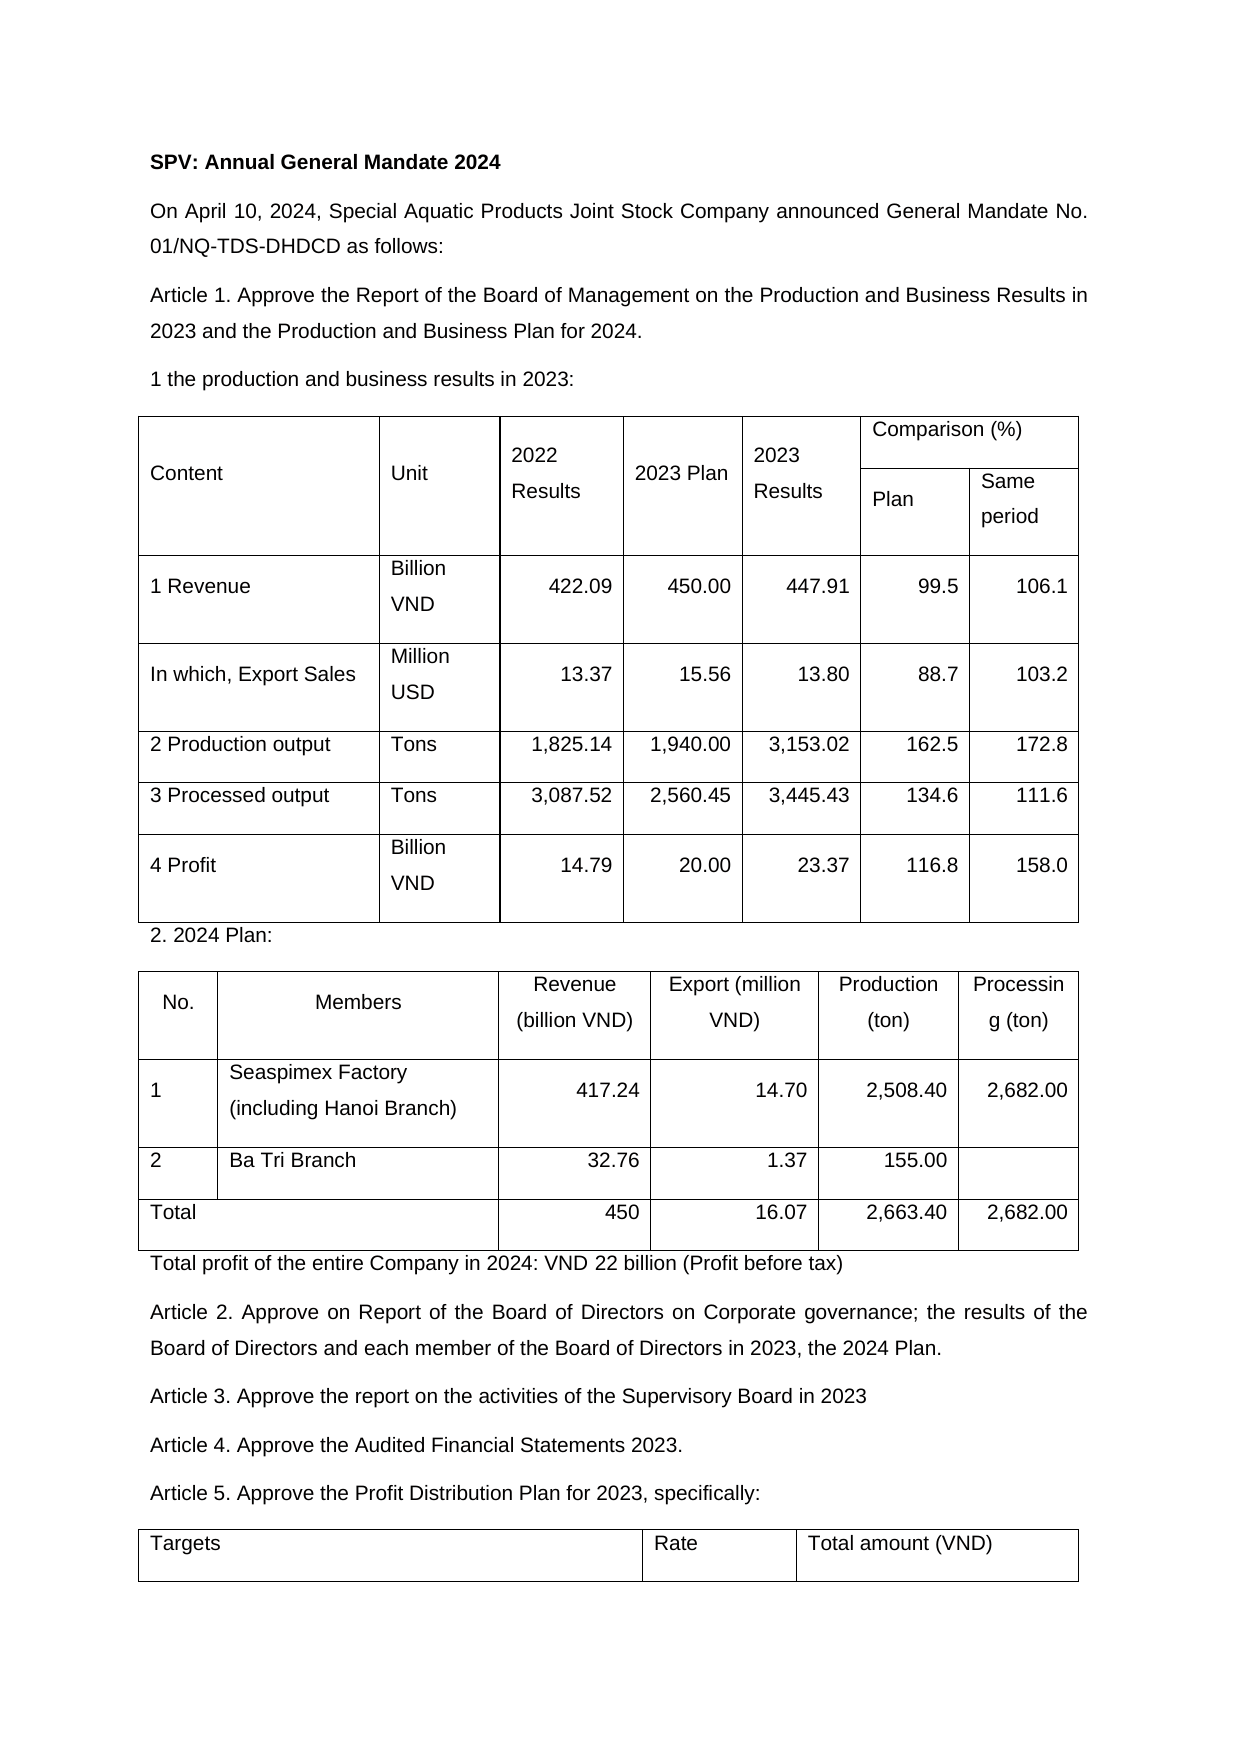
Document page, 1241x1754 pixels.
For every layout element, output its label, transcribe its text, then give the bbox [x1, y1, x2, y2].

table_header Production (ton) [819, 972, 958, 1059]
text Total profit of the entire Company in 2024: VND 22 billion (Profit before tax) [150, 1251, 1090, 1275]
table_header Members [218, 972, 498, 1059]
table_cell 3,153.02 [743, 732, 860, 782]
table_header 2022 Results [501, 417, 623, 555]
text 2. 2024 Plan: [150, 923, 1090, 947]
table_cell 2 [139, 1148, 217, 1198]
text On April 10, 2024, Special Aquatic Products Joint Stock Company announced General Mandate No. 01/NQ-TDS-DHDCD as follows: [150, 198, 1090, 258]
table_header Rate [643, 1530, 796, 1581]
text ‎‎Article 2. Approve on Report of the Board of Directors on Corporate governance; the results of the Board of Directors and each member of the Board of Directors in 2023, the 2024 Plan. [150, 1300, 1090, 1359]
table_header Comparison (%) [861, 417, 1078, 467]
text ‎‎Article 3. Approve the report on the activities of the Supervisory Board in 2023 [150, 1384, 1090, 1408]
table_cell 103.2 [970, 644, 1078, 731]
table_cell 3,087.52 [501, 783, 623, 834]
table_cell Million USD [380, 644, 499, 731]
table_cell 158.0 [970, 835, 1078, 922]
table_cell 3,445.43 [743, 783, 860, 834]
table_cell 417.24 [499, 1060, 650, 1147]
table_cell 14.70 [651, 1060, 818, 1147]
table_cell 447.91 [743, 556, 860, 643]
table_cell 155.00 [819, 1148, 958, 1198]
table_cell 2,682.00 [959, 1060, 1078, 1147]
table_header Total amount (VND) [797, 1530, 1078, 1581]
table_cell In which, Export Sales [139, 644, 379, 731]
table_cell 116.8 [861, 835, 969, 922]
table_header 2023 Plan [624, 417, 742, 555]
table_cell 20.00 [624, 835, 742, 922]
table_cell Billion VND [380, 556, 499, 643]
table_cell 23.37 [743, 835, 860, 922]
table_cell Tons [380, 732, 499, 782]
text 1 the production and business results in 2023: [150, 367, 1090, 391]
table_cell [959, 1148, 1078, 1198]
table_header Revenue (billion VND) [499, 972, 650, 1059]
table_header 2023 Results [743, 417, 860, 555]
table_cell 13.37 [501, 644, 623, 731]
table_cell Total [139, 1200, 498, 1250]
table_header Targets [139, 1530, 642, 1581]
table_cell 13.80 [743, 644, 860, 731]
table_cell 16.07 [651, 1200, 818, 1250]
table_cell 4 Profit [139, 835, 379, 922]
table_header Unit [380, 417, 499, 555]
table_cell 32.76 [499, 1148, 650, 1198]
table_cell Plan [861, 469, 969, 555]
table_cell 450 [499, 1200, 650, 1250]
table_header Export (million VND) [651, 972, 818, 1059]
table_cell 1 [139, 1060, 217, 1147]
table_cell 14.79 [501, 835, 623, 922]
table_cell Seaspimex Factory (including Hanoi Branch) [218, 1060, 498, 1147]
table_cell Same period [970, 469, 1078, 555]
table_cell Ba Tri Branch [218, 1148, 498, 1198]
text ‎‎Article 4. Approve the Audited Financial Statements 2023. [150, 1432, 1090, 1456]
table_header Processing (ton) [959, 972, 1078, 1059]
text SPV: Annual General Mandate 2024 [150, 150, 1090, 174]
table_cell 172.8 [970, 732, 1078, 782]
text ‎‎Article 5. Approve the Profit Distribution Plan for 2023, specifically: [150, 1481, 1090, 1505]
table_cell 1.37 [651, 1148, 818, 1198]
table_cell 88.7 [861, 644, 969, 731]
table_cell 450.00 [624, 556, 742, 643]
table_cell 2,663.40 [819, 1200, 958, 1250]
table_cell 162.5 [861, 732, 969, 782]
table_cell 2,560.45 [624, 783, 742, 834]
table_header Content [139, 417, 379, 555]
table_cell 1 Revenue [139, 556, 379, 643]
table_cell 1,825.14 [501, 732, 623, 782]
table_header No. [139, 972, 217, 1059]
table_cell 2 Production output [139, 732, 379, 782]
table_cell 2,682.00 [959, 1200, 1078, 1250]
table_cell 1,940.00 [624, 732, 742, 782]
table_cell 2,508.40 [819, 1060, 958, 1147]
table_cell 422.09 [501, 556, 623, 643]
text ‎‎Article 1. Approve the Report of the Board of Management on the Production and Business Results in 2023 and the Production and Business Plan for 2024. [150, 283, 1090, 343]
table_cell 111.6 [970, 783, 1078, 834]
table_cell Billion VND [380, 835, 499, 922]
table_cell 134.6 [861, 783, 969, 834]
table_cell Tons [380, 783, 499, 834]
table_cell 99.5 [861, 556, 969, 643]
table_cell 106.1 [970, 556, 1078, 643]
table_cell 3 Processed output [139, 783, 379, 834]
table_cell 15.56 [624, 644, 742, 731]
